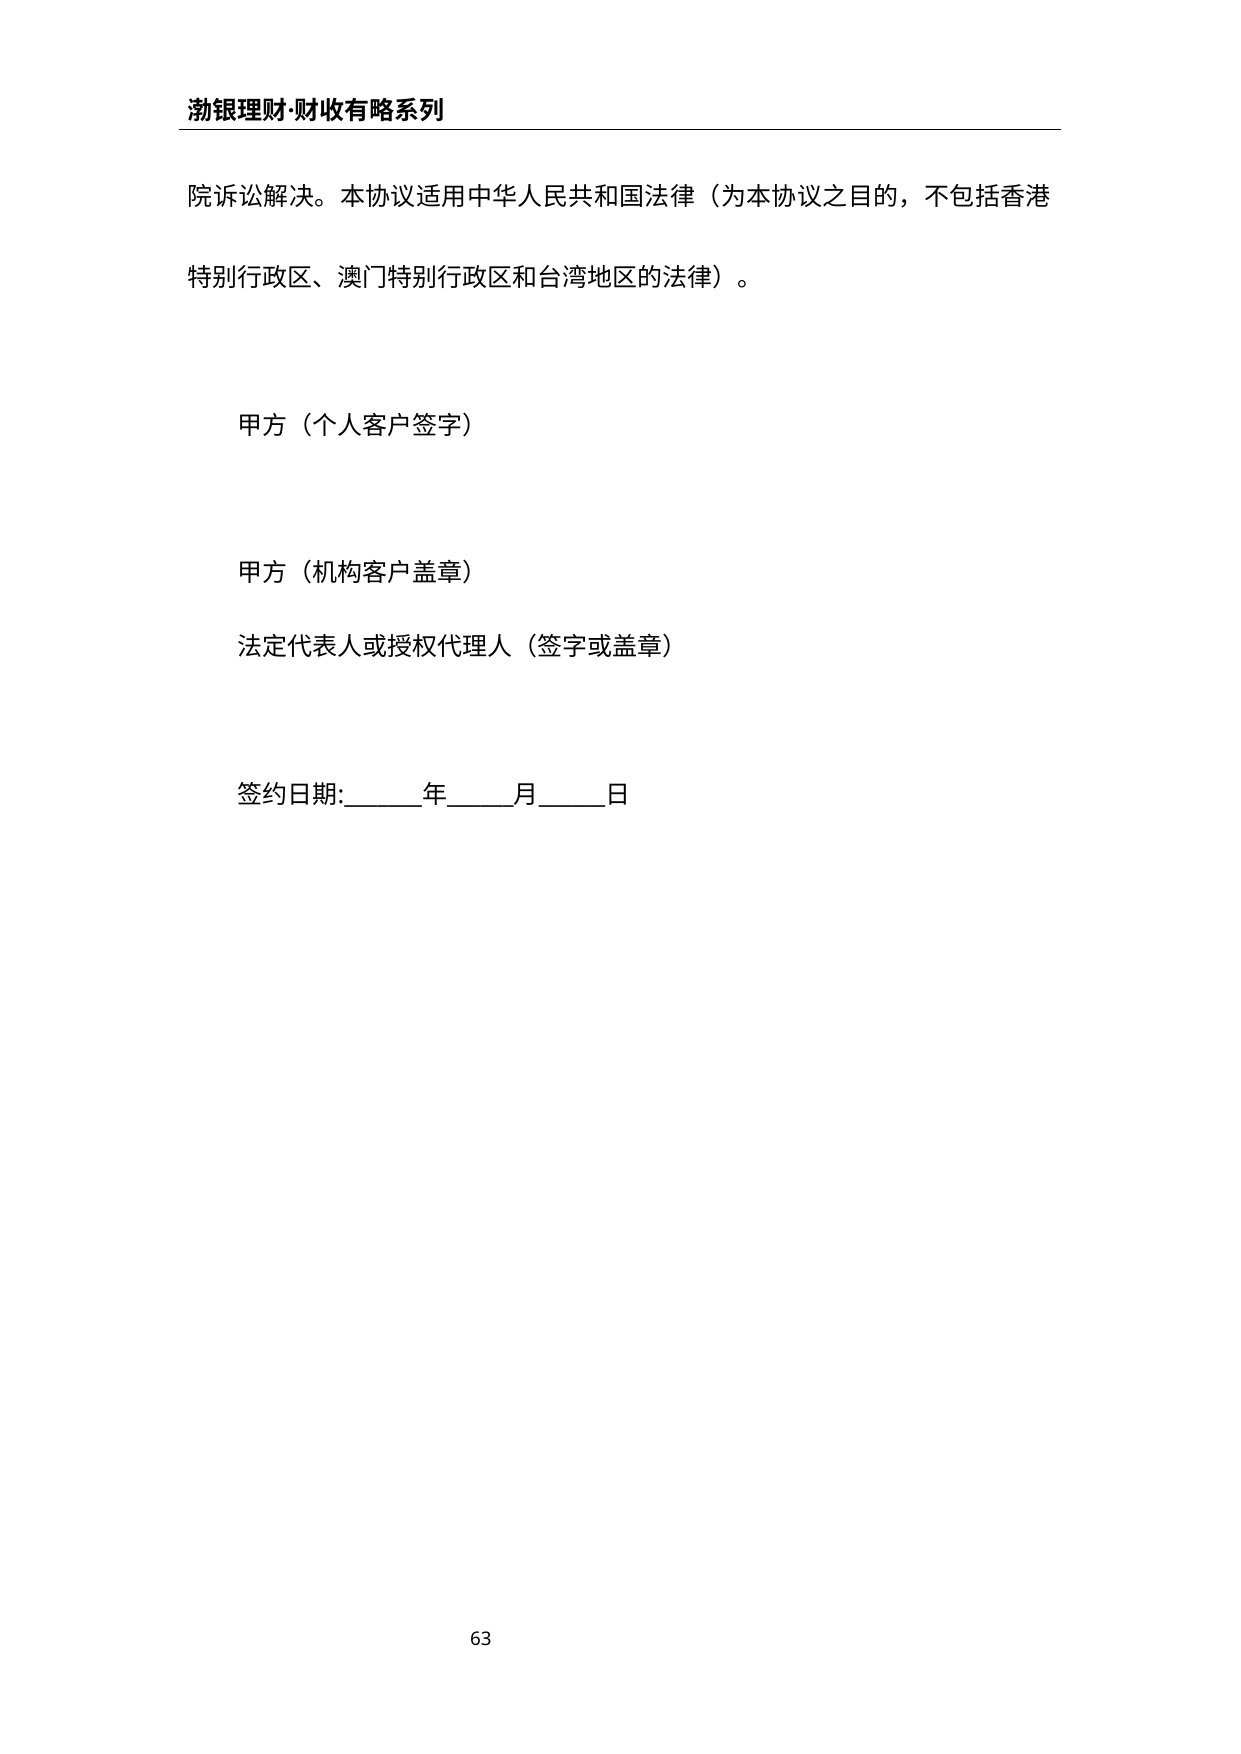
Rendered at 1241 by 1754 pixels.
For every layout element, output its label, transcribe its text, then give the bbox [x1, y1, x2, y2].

text 甲方（个人客户签字） [187, 391, 1053, 456]
text 法定代表人或授权代理人（签字或盖章） [187, 612, 1053, 677]
text 签约日期:_______年______月______日 [187, 760, 1053, 825]
text 甲方（机构客户盖章） [187, 538, 1053, 603]
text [187, 162, 1053, 308]
